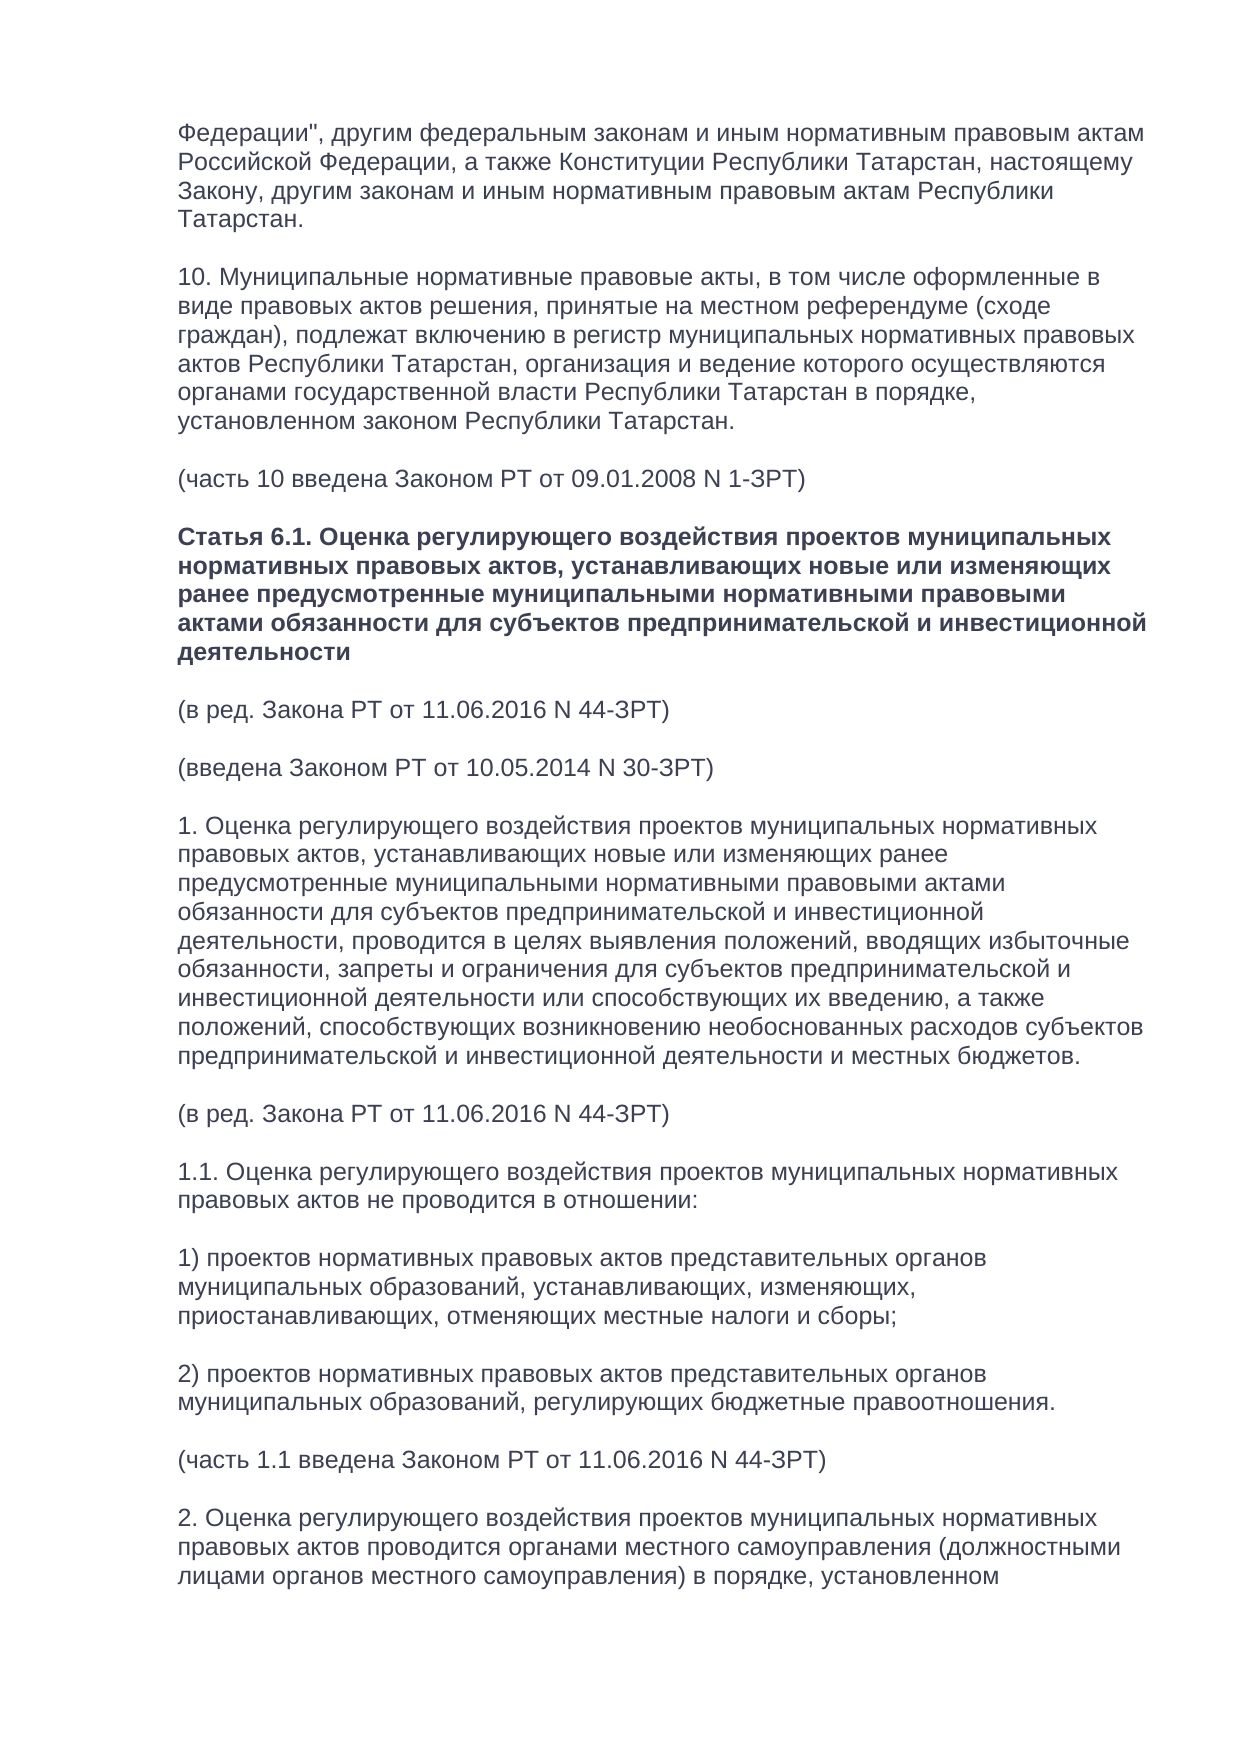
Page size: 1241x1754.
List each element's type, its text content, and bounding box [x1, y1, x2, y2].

text (в ред. Закона РТ от 11.06.2016 N 44-ЗРТ) [177, 1098, 1152, 1127]
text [177, 1503, 1152, 1589]
text (в ред. Закона РТ от 11.06.2016 N 44-ЗРТ) [177, 695, 1152, 723]
text 1.1. Оценка регулирующего воздействия проектов муниципальных нормативных правовых актов не проводится в отношении: [177, 1156, 1152, 1214]
text Статья 6.1. Оценка регулирующего воздействия проектов муниципальных нормативных правовых актов, устанавливающих новые или изменяющих ранее предусмотренные муниципальными нормативными правовыми актами обязанности для субъектов предпринимательской и инвестиционной деятельности [177, 522, 1152, 666]
text 2) проектов нормативных правовых актов представительных органов муниципальных образований, регулирующих бюджетные правоотношения. [177, 1358, 1152, 1416]
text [177, 118, 1152, 233]
text (часть 1.1 введена Законом РТ от 11.06.2016 N 44-ЗРТ) [177, 1445, 1152, 1474]
text 10. Муниципальные нормативные правовые акты, в том числе оформленные в виде правовых актов решения, принятые на местном референдуме (сходе граждан), подлежат включению в регистр муниципальных нормативных правовых актов Республики Татарстан, организация и ведение которого осуществляются органами государственной власти Республики Татарстан в порядке, установленном законом Республики Татарстан. [177, 262, 1152, 435]
text (введена Законом РТ от 10.05.2014 N 30-ЗРТ) [177, 753, 1152, 781]
text 1) проектов нормативных правовых актов представительных органов муниципальных образований, устанавливающих, изменяющих, приостанавливающих, отменяющих местные налоги и сборы; [177, 1243, 1152, 1329]
text (часть 10 введена Законом РТ от 09.01.2008 N 1-ЗРТ) [177, 464, 1152, 493]
text 1. Оценка регулирующего воздействия проектов муниципальных нормативных правовых актов, устанавливающих новые или изменяющих ранее предусмотренные муниципальными нормативными правовыми актами обязанности для субъектов предпринимательской и инвестиционной деятельности, проводится в целях выявления положений, вводящих избыточные обязанности, запреты и ограничения для субъектов предпринимательской и инвестиционной деятельности или способствующих их введению, а также положений, способствующих возникновению необоснованных расходов субъектов предпринимательской и инвестиционной деятельности и местных бюджетов. [177, 811, 1152, 1069]
